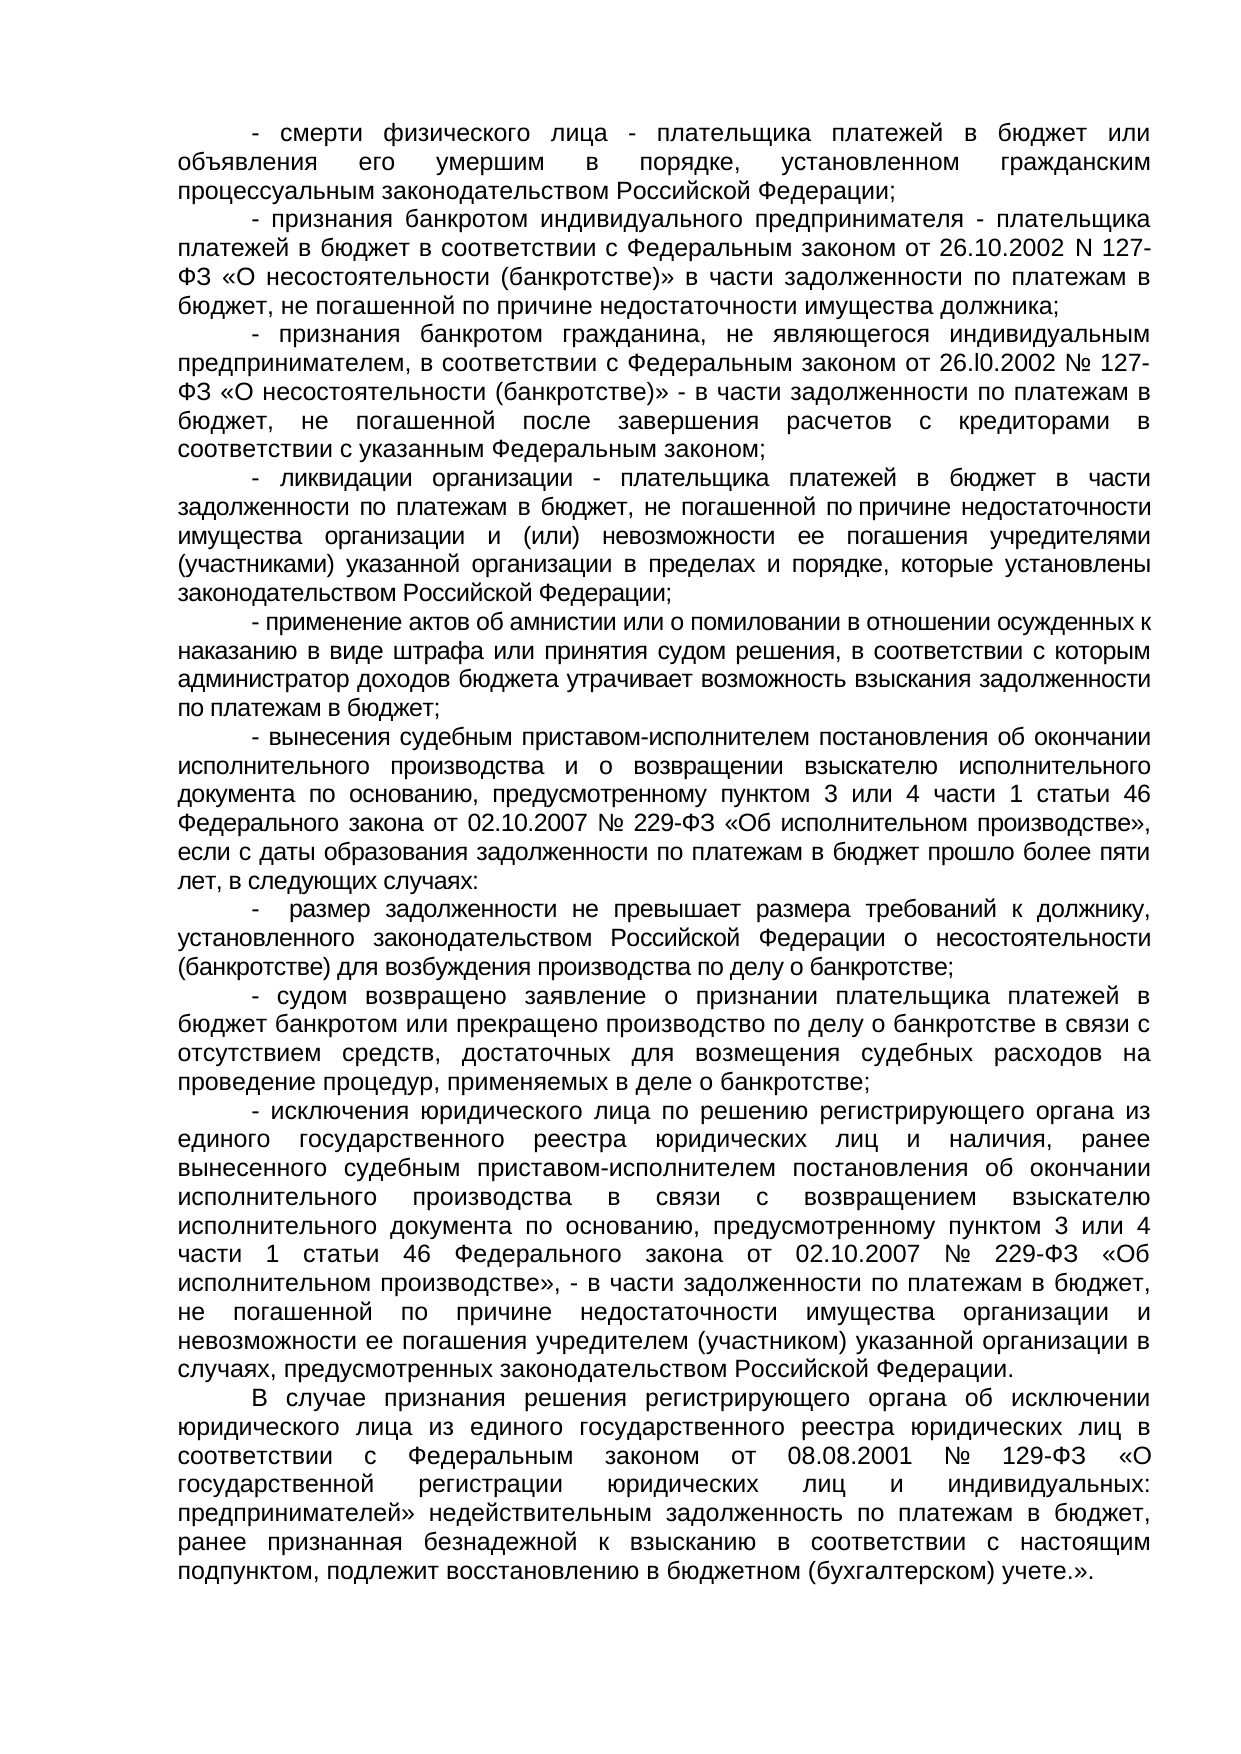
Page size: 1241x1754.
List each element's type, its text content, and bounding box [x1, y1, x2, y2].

list - применение актов об амнистии или о помиловании в отношении осужденных к наказанию в виде штрафа или принятия судом решения, в соответствии с которым администратор доходов бюджета утрачивает возможность взыскания задолженности по платежам в бюджет; [177, 607, 1152, 722]
list - признания банкротом индивидуального предпринимателя - плательщика платежей в бюджет в соответствии с Федеральным законом от 26.10.2002 N 127-ФЗ «О несостоятельности (банкротстве)» в части задолженности по платежам в бюджет, не погашенной по причине недостаточности имущества должника; [177, 204, 1152, 319]
list - признания банкротом гражданина, не являющегося индивидуальным предпринимателем, в соответствии с Федеральным законом от 26.l0.2002 № 127-ФЗ «О несостоятельности (банкротстве)» - в части задолженности по платежам в бюджет, не погашенной после завершения расчетов с кредиторами в соответствии с указанным Федеральным законом; [177, 319, 1152, 463]
list - исключения юридического лица по решению регистрирующего органа из единого государственного реестра юридических лиц и наличия, ранее вынесенного судебным приставом-исполнителем постановления об окончании исполнительного производства в связи с возвращением взыскателю исполнительного документа по основанию, предусмотренному пунктом 3 или 4 части 1 статьи 46 Федерального закона от 02.10.2007 № 229-ФЗ «Об исполнительном производстве», - в части задолженности по платежам в бюджет, не погашенной по причине недостаточности имущества организации и невозможности ее погашения учредителем (участником) указанной организации в случаях, предусмотренных законодательством Российской Федерации. [177, 1096, 1152, 1383]
list В случае признания решения регистрирующего органа об исключении юридического лица из единого государственного реестра юридических лиц в соответствии с Федеральным законом от 08.08.2001 № 129-ФЗ «О государственной регистрации юридических лиц и индивидуальных: предпринимателей» недействительным задолженность по платежам в бюджет, ранее признанная безнадежной к взысканию в соответствии с настоящим подпунктом, подлежит восстановлению в бюджетном (бухгалтерском) учете.». [177, 1383, 1152, 1584]
list - смерти физического лица - плательщика платежей в бюджет или объявления его умершим в порядке, установленном гражданским процессуальным законодательством Российской Федерации; [177, 118, 1152, 204]
list - ликвидации организации - плательщика платежей в бюджет в части задолженности по платежам в бюджет, не погашенной по причине недостаточности имущества организации и (или) невозможности ее погашения учредителями (участниками) указанной организации в пределах и порядке, которые установлены законодательством Российской Федерации; [177, 463, 1152, 607]
list - вынесения судебным приставом-исполнителем постановления об окончании исполнительного производства и о возвращении взыскателю исполнительного документа по основанию, предусмотренному пунктом 3 или 4 части 1 статьи 46 Федерального закона от 02.10.2007 № 229-ФЗ «Об исполнительном производстве», если с даты образования задолженности по платежам в бюджет прошло более пяти лет, в следующих случаях: [177, 722, 1152, 894]
list - судом возвращено заявление о признании плательщика платежей в бюджет банкротом или прекращено производство по делу о банкротстве в связи с отсутствием средств, достаточных для возмещения судебных расходов на проведение процедур, применяемых в деле о банкротстве; [177, 981, 1152, 1096]
list - размер задолженности не превышает размера требований к должнику, установленного законодательством Российской Федерации о несостоятельности (банкротстве) для возбуждения производства по делу о банкротстве; [177, 894, 1152, 981]
